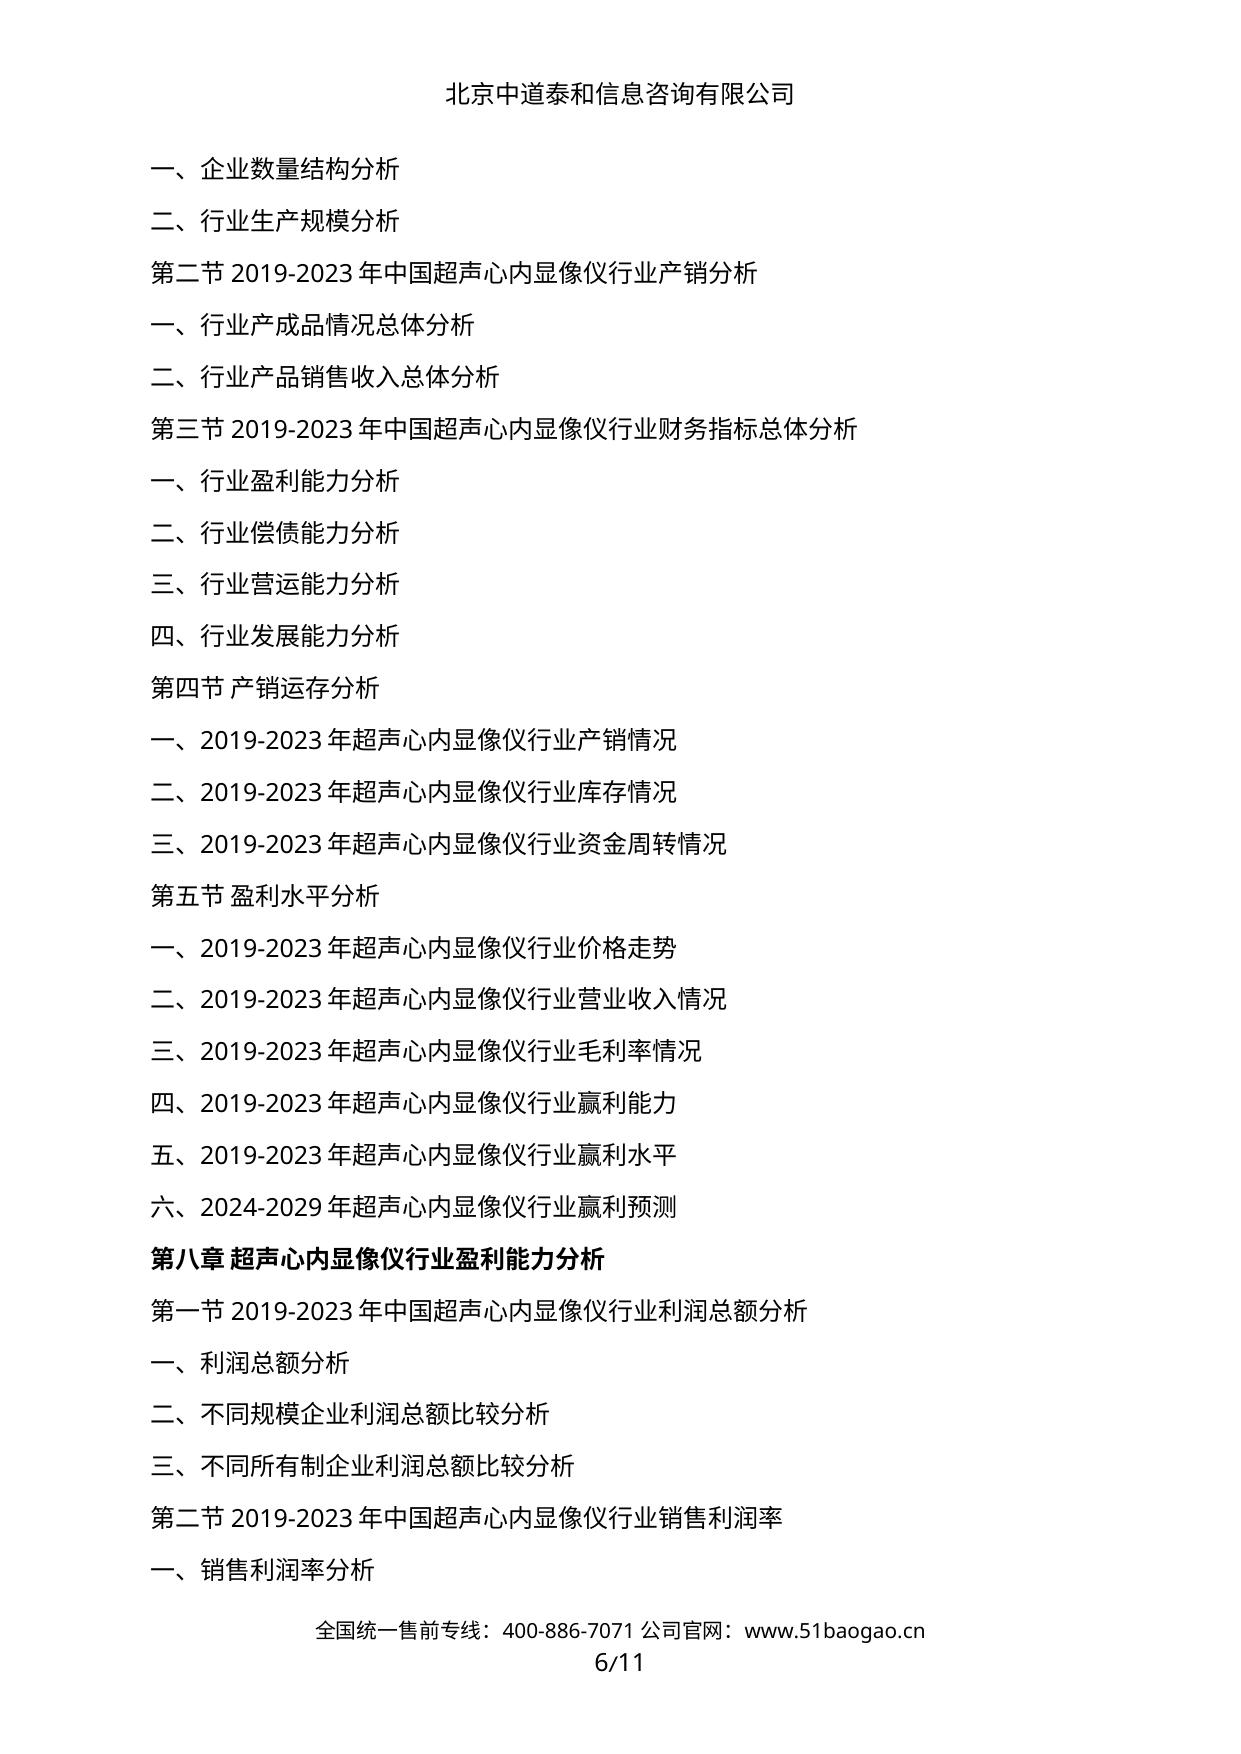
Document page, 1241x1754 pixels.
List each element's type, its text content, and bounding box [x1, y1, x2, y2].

text 第五节 盈利水平分析 [150, 876, 1090, 912]
text 一、销售利润率分析 [150, 1551, 1090, 1587]
text 二、2019-2023年超声心内显像仪行业库存情况 [150, 772, 1090, 809]
text 二、行业偿债能力分析 [150, 513, 1090, 549]
text 一、行业盈利能力分析 [150, 461, 1090, 497]
text 三、2019-2023年超声心内显像仪行业资金周转情况 [150, 824, 1090, 861]
text 四、2019-2023年超声心内显像仪行业赢利能力 [150, 1084, 1090, 1120]
text 第三节 2019-2023年中国超声心内显像仪行业财务指标总体分析 [150, 409, 1090, 446]
text 一、2019-2023年超声心内显像仪行业产销情况 [150, 721, 1090, 757]
text 三、2019-2023年超声心内显像仪行业毛利率情况 [150, 1032, 1090, 1068]
text 四、行业发展能力分析 [150, 617, 1090, 653]
text 第二节 2019-2023年中国超声心内显像仪行业产销分析 [150, 254, 1090, 290]
text 第八章 超声心内显像仪行业盈利能力分析 [150, 1239, 1090, 1276]
text 一、企业数量结构分析 [150, 150, 1090, 186]
text 二、2019-2023年超声心内显像仪行业营业收入情况 [150, 980, 1090, 1016]
text 第一节 2019-2023年中国超声心内显像仪行业利润总额分析 [150, 1291, 1090, 1327]
text 五、2019-2023年超声心内显像仪行业赢利水平 [150, 1136, 1090, 1172]
text 一、2019-2023年超声心内显像仪行业价格走势 [150, 928, 1090, 964]
text 二、行业生产规模分析 [150, 202, 1090, 238]
text 第二节 2019-2023年中国超声心内显像仪行业销售利润率 [150, 1499, 1090, 1535]
text 六、2024-2029年超声心内显像仪行业赢利预测 [150, 1187, 1090, 1224]
text 三、不同所有制企业利润总额比较分析 [150, 1447, 1090, 1483]
text 第四节 产销运存分析 [150, 669, 1090, 705]
text 一、利润总额分析 [150, 1343, 1090, 1379]
text 三、行业营运能力分析 [150, 565, 1090, 601]
text 二、不同规模企业利润总额比较分析 [150, 1395, 1090, 1431]
text 一、行业产成品情况总体分析 [150, 306, 1090, 342]
text 二、行业产品销售收入总体分析 [150, 357, 1090, 394]
